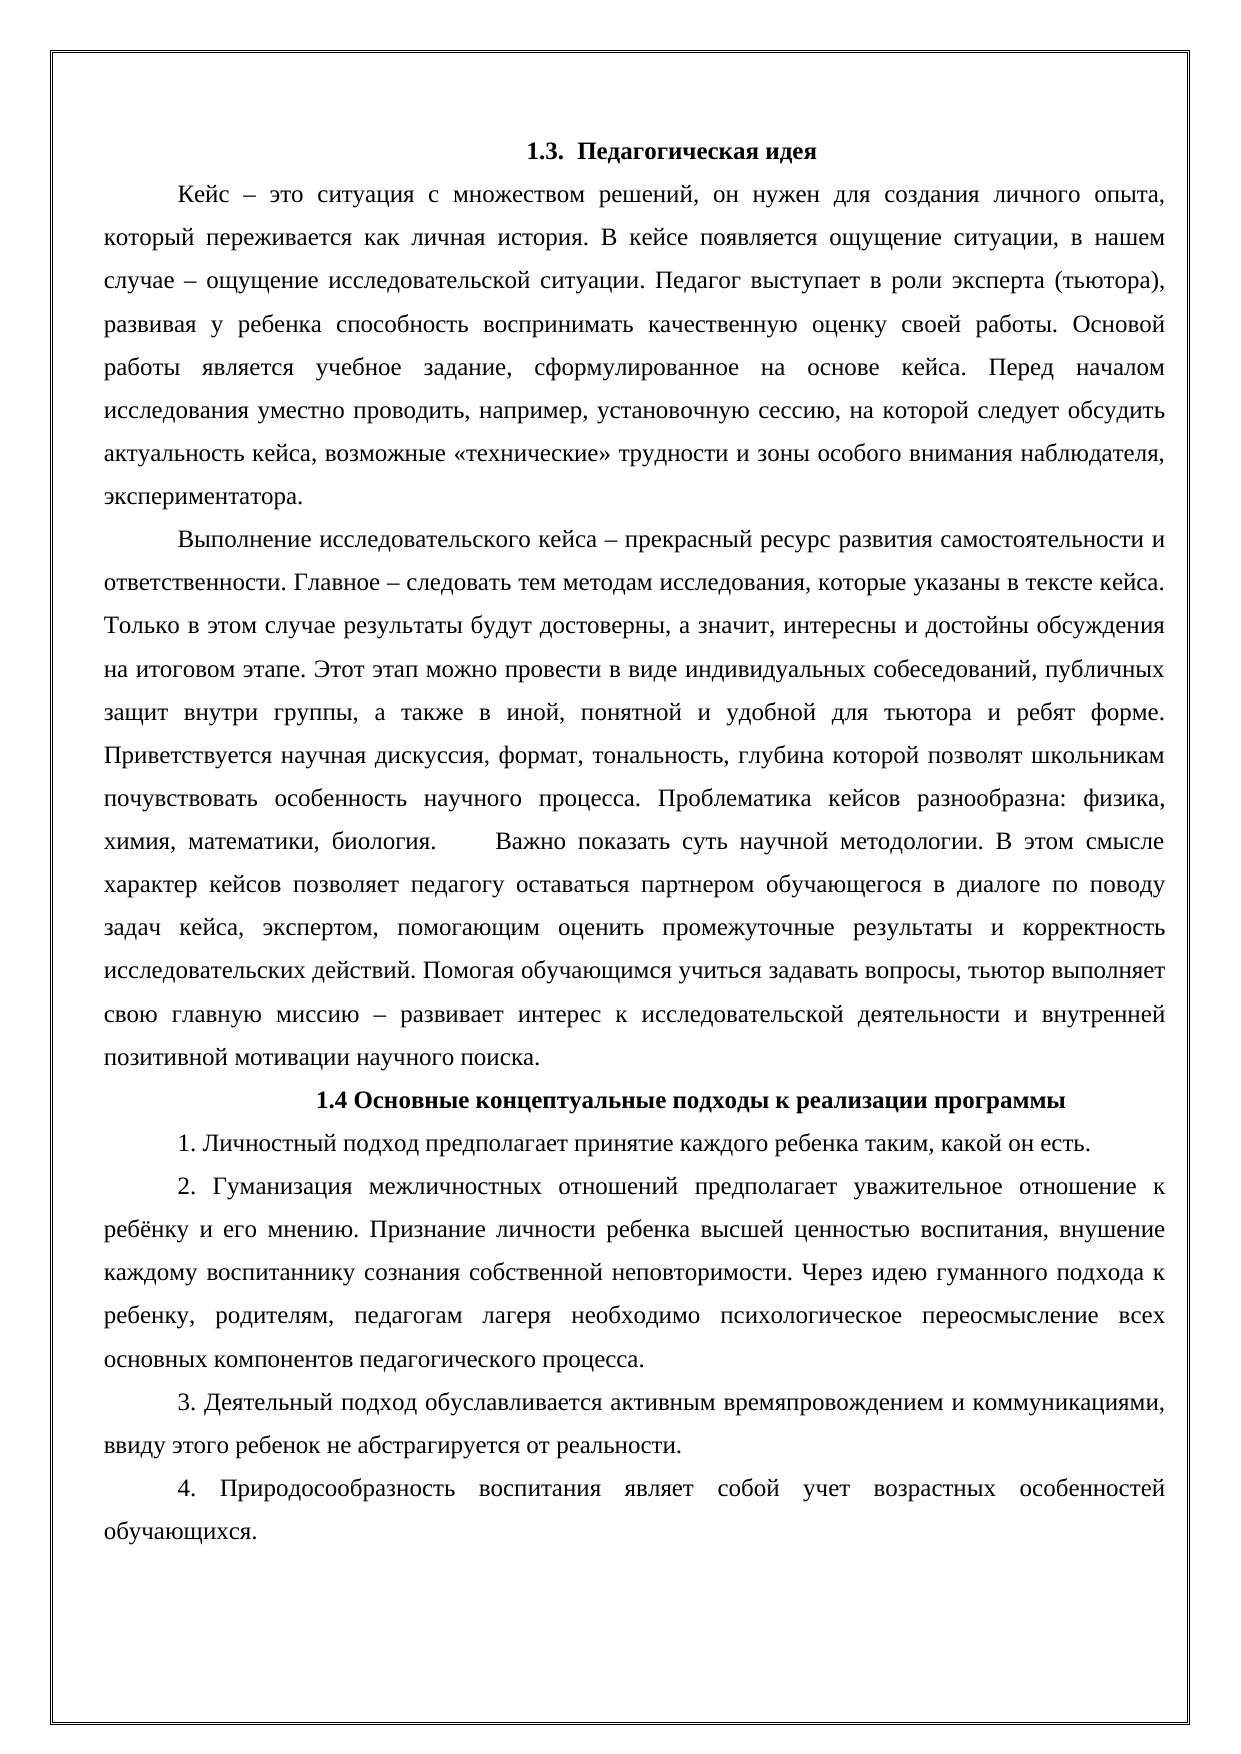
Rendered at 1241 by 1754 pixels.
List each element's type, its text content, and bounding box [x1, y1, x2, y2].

text 2. Гуманизация межличностных отношений предполагает уважительное отношение к ребёнку и его мнению. Признание личности ребенка высшей ценностью воспитания, внушение каждому воспитаннику сознания собственной неповторимости. Через идею гуманного подхода к ребенку, родителям, педагогам лагеря необходимо психологическое переосмысление всех основных компонентов педагогического процесса. [103, 1171, 1166, 1372]
text 4. Природосообразность воспитания являет собой учет возрастных особенностей обучающихся. [103, 1473, 1166, 1545]
text 3. Деятельный подход обуславливается активным времяпровождением и коммуникациями, ввиду этого ребенок не абстрагируется от реальности. [103, 1387, 1166, 1459]
text 1.3. Педагогическая идея [103, 136, 1166, 165]
list Основные концептуальные подходы к реализации программы [216, 1085, 1166, 1114]
text 1. Личностный подход предполагает принятие каждого ребенка таким, какой он есть. [103, 1128, 1166, 1157]
text Выполнение исследовательского кейса – прекрасный ресурс развития самостоятельности и ответственности. Главное – следовать тем методам исследования, которые указаны в тексте кейса. Только в этом случае результаты будут достоверны, а значит, интересны и достойны обсуждения на итоговом этапе. Этот этап можно провести в виде индивидуальных собеседований, публичных защит внутри группы, а также в иной, понятной и удобной для тьютора и ребят форме. Приветствуется научная дискуссия, формат, тональность, глубина которой позволят школьникам почувствовать особенность научного процесса. Проблематика кейсов разнообразна: физика, химия, математики, биология. Важно показать суть научной методологии. В этом смысле характер кейсов позволяет педагогу оставаться партнером обучающегося в диалоге по поводу задач кейса, экспертом, помогающим оценить промежуточные результаты и корректность исследовательских действий. Помогая обучающимся учиться задавать вопросы, тьютор выполняет свою главную миссию – развивает интерес к исследовательской деятельности и внутренней позитивной мотивации научного поиска. [103, 524, 1166, 1071]
text Кейс – это ситуация с множеством решений, он нужен для создания личного опыта, который переживается как личная история. В кейсе появляется ощущение ситуации, в нашем случае – ощущение исследовательской ситуации. Педагог выступает в роли эксперта (тьютора), развивая у ребенка способность воспринимать качественную оценку своей работы. Основой работы является учебное задание, сформулированное на основе кейса. Перед началом исследования уместно проводить, например, установочную сессию, на которой следует обсудить актуальность кейса, возможные «технические» трудности и зоны особого внимания наблюдателя, экспериментатора. [103, 179, 1166, 510]
